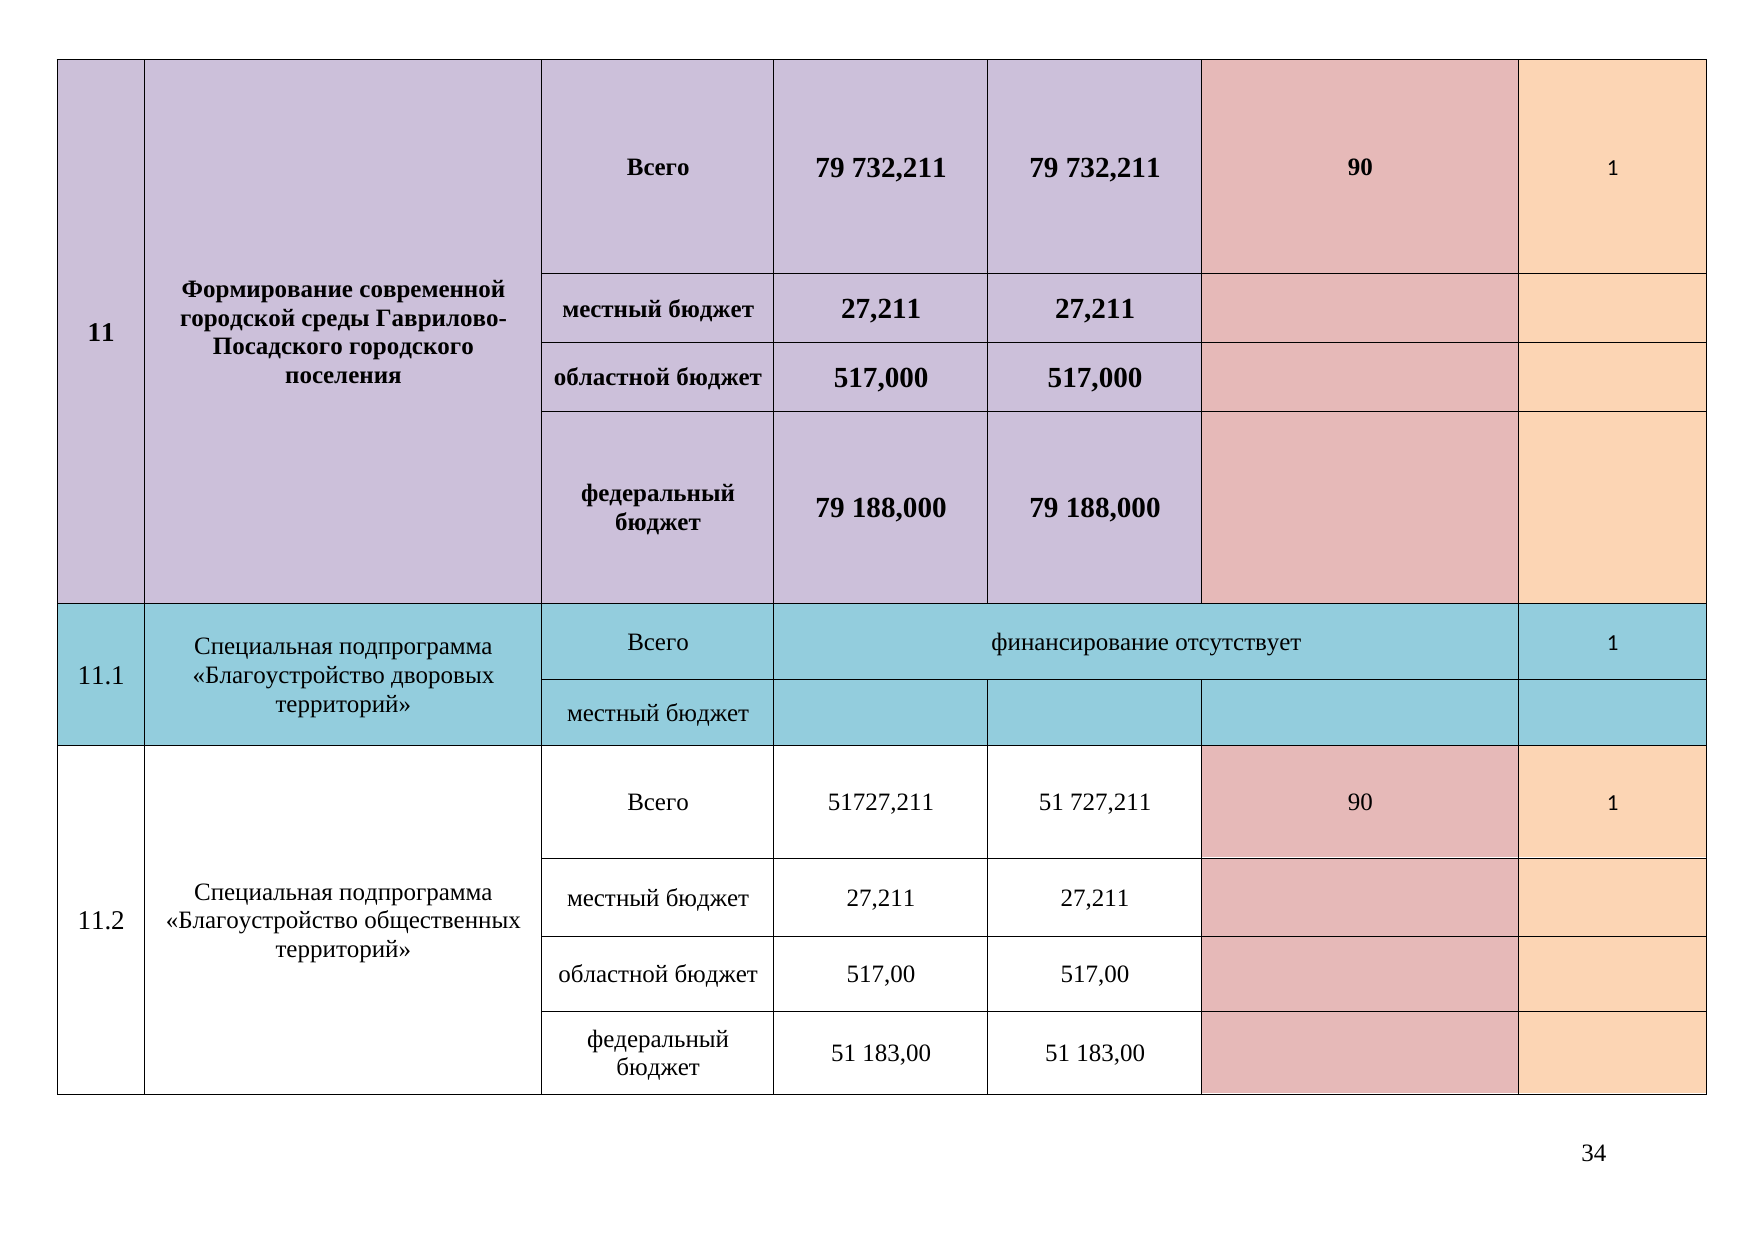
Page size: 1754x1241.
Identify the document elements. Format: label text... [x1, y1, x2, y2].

table_cell 517,000 [774, 343, 987, 411]
table_cell местный бюджет [542, 859, 773, 936]
table_cell 517,00 [988, 937, 1201, 1011]
table_cell [1519, 412, 1706, 603]
table_cell [1202, 343, 1518, 411]
table_cell Формирование современной городской среды Гаврилово-Посадского городского поселения [145, 60, 541, 603]
table_cell 79 732,211 [774, 60, 987, 273]
table_cell 27,211 [774, 274, 987, 342]
table_cell 79 188,000 [774, 412, 987, 603]
table_cell 79 188,000 [988, 412, 1201, 603]
table_cell 1 [1519, 60, 1706, 273]
table_cell 27,211 [774, 859, 987, 936]
table_cell финансирование отсутствует [774, 604, 1518, 679]
table_cell [1519, 680, 1706, 745]
table_cell [1519, 274, 1706, 342]
table_cell федеральный бюджет [542, 1012, 773, 1093]
table_cell 1 [1519, 746, 1706, 857]
table_cell [1519, 937, 1706, 1011]
table_cell 11.2 [58, 746, 144, 1093]
table_cell 11.1 [58, 604, 144, 745]
table_cell 27,211 [988, 274, 1201, 342]
table_cell Всего [542, 60, 773, 273]
table_cell 1 [1519, 604, 1706, 679]
table_cell областной бюджет [542, 343, 773, 411]
table_cell областной бюджет [542, 937, 773, 1011]
table_cell 51 727,211 [988, 746, 1201, 857]
table_cell 51 183,00 [988, 1012, 1201, 1093]
table_cell 51 183,00 [774, 1012, 987, 1093]
table_cell [1202, 274, 1518, 342]
table_cell 27,211 [988, 859, 1201, 936]
table_cell 517,00 [774, 937, 987, 1011]
table_cell [1202, 412, 1518, 603]
table_cell федеральный бюджет [542, 412, 773, 603]
table_cell [988, 680, 1201, 745]
table_cell [1202, 859, 1518, 936]
table_cell 11 [58, 60, 144, 603]
table_cell [1202, 937, 1518, 1011]
table_cell местный бюджет [542, 274, 773, 342]
table_cell Всего [542, 604, 773, 679]
table_cell [1519, 859, 1706, 936]
table_cell Специальная подпрограмма «Благоустройство общественных территорий» [145, 746, 541, 1093]
table_cell местный бюджет [542, 680, 773, 745]
table_cell 90 [1202, 746, 1518, 857]
table_cell Специальная подпрограмма «Благоустройство дворовых территорий» [145, 604, 541, 745]
table_cell [1519, 1012, 1706, 1093]
table_cell 79 732,211 [988, 60, 1201, 273]
table_cell [774, 680, 987, 745]
table_cell 90 [1202, 60, 1518, 273]
table_cell [1202, 680, 1518, 745]
table_cell Всего [542, 746, 773, 857]
table_cell [1202, 1012, 1518, 1093]
table_cell 51727,211 [774, 746, 987, 857]
table_cell 517,000 [988, 343, 1201, 411]
table_cell [1519, 343, 1706, 411]
